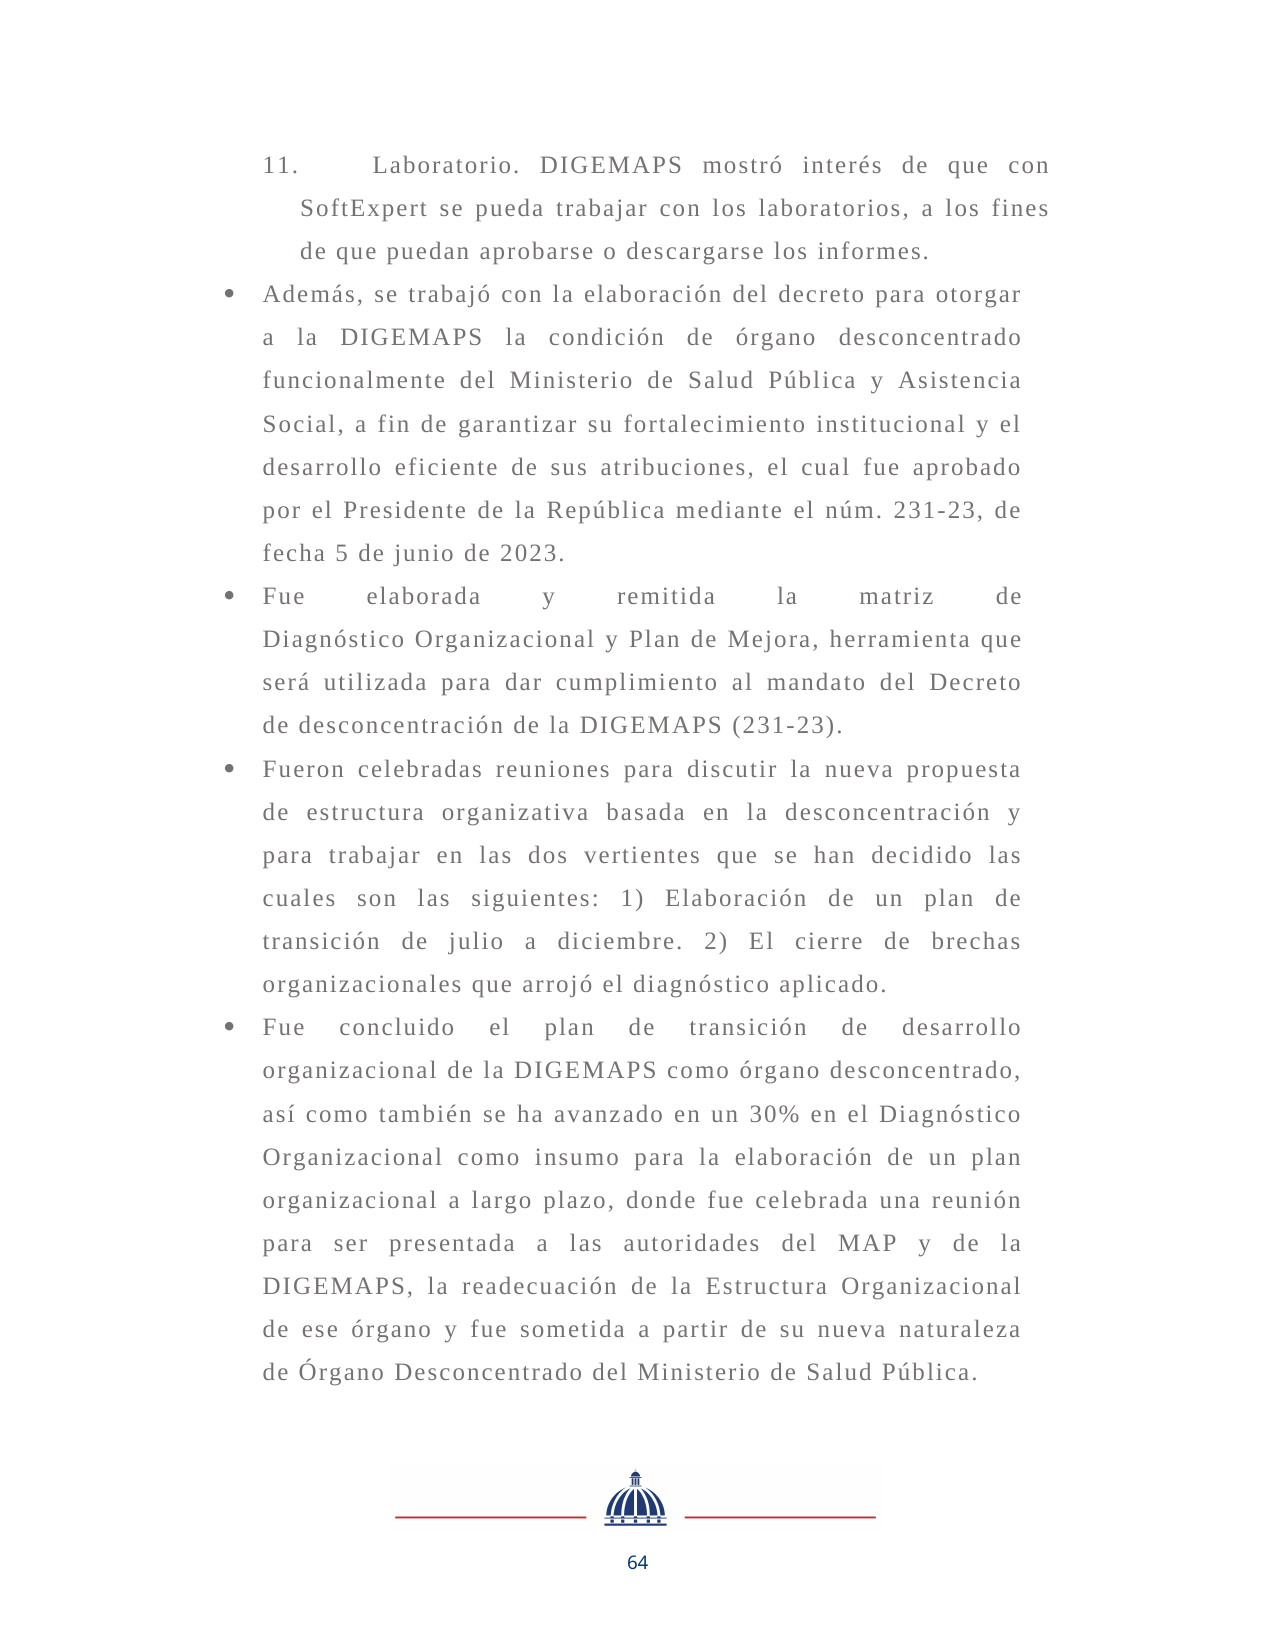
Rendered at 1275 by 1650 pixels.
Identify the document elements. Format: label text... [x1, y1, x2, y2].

picture [391, 1465, 884, 1531]
list Laboratorio. DIGEMAPS mostró interés de que con SoftExpert se pueda trabajar con los laboratorios, a los fines de que puedan aprobarse o descargarse los informes. [262, 150, 1050, 265]
list Además, se trabajó con la elaboración del decreto para otorgar a la DIGEMAPS la condición de órgano desconcentrado funcionalmente del Ministerio de Salud Pública y Asistencia Social, a fin de garantizar su fortalecimiento institucional y el desarrollo eficiente de sus atribuciones, el cual fue aprobado por el Presidente de la República mediante el núm. 231-23, de fecha 5 de junio de 2023. [225, 279, 1022, 567]
list Fueron celebradas reuniones para discutir la nueva propuesta de estructura organizativa basada en la desconcentración y para trabajar en las dos vertientes que se han decidido las cuales son las siguientes: 1) Elaboración de un plan de transición de julio a diciembre. 2) El cierre de brechas organizacionales que arrojó el diagnóstico aplicado. [225, 754, 1022, 998]
list Fue elaborada y remitida la matriz de Diagnóstico Organizacional y Plan de Mejora, herramienta que será utilizada para dar cumplimiento al mandato del Decreto de desconcentración de la DIGEMAPS (231-23). [225, 581, 1022, 739]
list Fue concluido el plan de transición de desarrollo organizacional de la DIGEMAPS como órgano desconcentrado, así como también se ha avanzado en un 30% en el Diagnóstico Organizacional como insumo para la elaboración de un plan organizacional a largo plazo, donde fue celebrada una reunión para ser presentada a las autoridades del MAP y de la DIGEMAPS, la readecuación de la Estructura Organizacional de ese órgano y fue sometida a partir de su nueva naturaleza de Órgano Desconcentrado del Ministerio de Salud Pública. [225, 1012, 1022, 1386]
